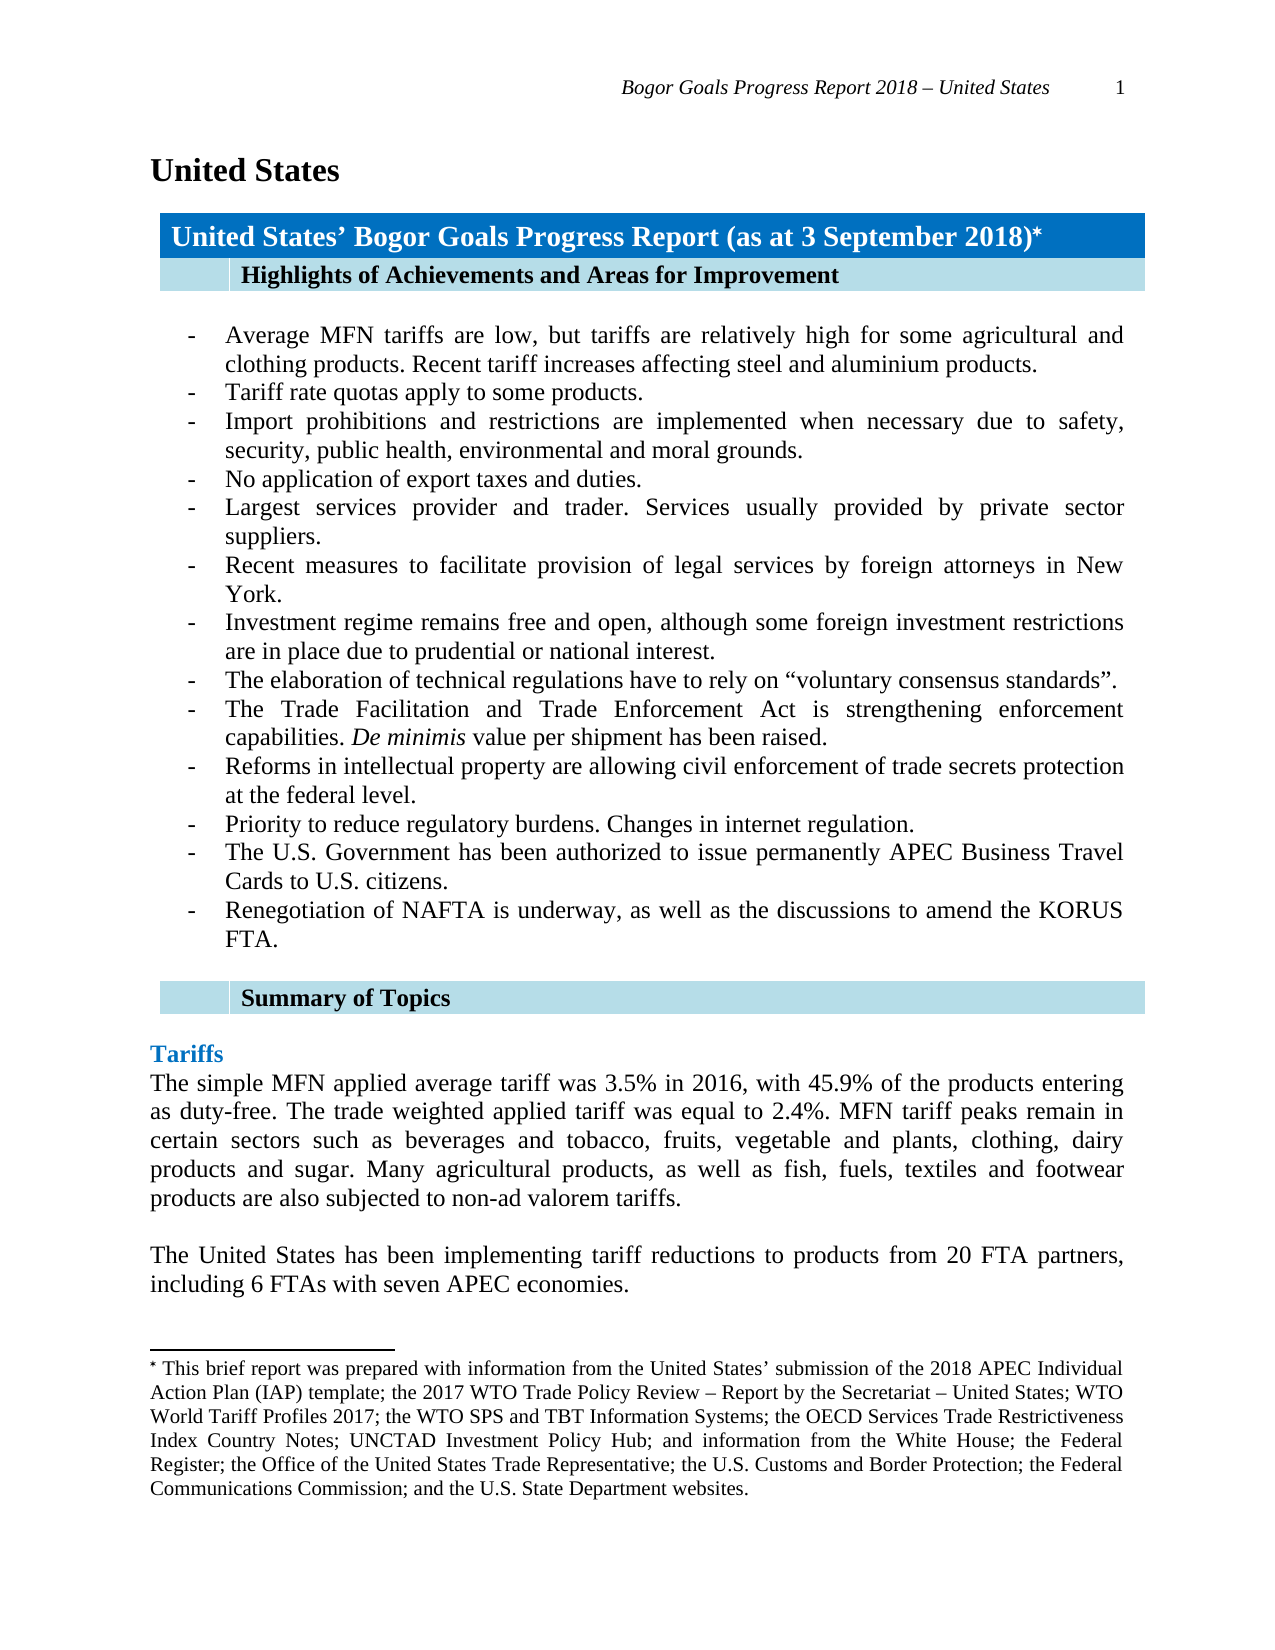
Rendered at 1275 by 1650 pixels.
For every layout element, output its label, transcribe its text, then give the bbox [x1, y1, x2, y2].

list The U.S. Government has been authorized to issue permanently APEC Business Travel Cards to U.S. citizens. [187, 837, 1125, 895]
list Renegotiation of NAFTA is underway, as well as the discussions to amend the KORUS FTA. [187, 895, 1125, 952]
list Tariff rate quotas apply to some products. [187, 377, 1125, 406]
table_header Summary of Topics [230, 981, 1145, 1014]
text The simple MFN applied average tariff was 3.5% in 2016, with 45.9% of the products entering as duty-free. The trade weighted applied tariff was equal to 2.4%. MFN tariff peaks remain in certain sectors such as beverages and tobacco, fruits, vegetable and plants, clothing, dairy products and sugar. Many agricultural products, as well as fish, fuels, textiles and footwear products are also subjected to non-ad valorem tariffs. [150, 1068, 1125, 1211]
list Recent measures to facilitate provision of legal services by foreign attorneys in New York. [187, 550, 1125, 607]
list Average MFN tariffs are low, but tariffs are relatively high for some agricultural and clothing products. Recent tariff increases affecting steel and aluminium products. [187, 320, 1125, 377]
subtitle United States [150, 150, 1125, 188]
list Priority to reduce regulatory burdens. Changes in internet regulation. [187, 809, 1125, 837]
list The elaboration of technical regulations have to rely on “voluntary consensus standards”. [187, 665, 1125, 694]
list Investment regime remains free and open, although some foreign investment restrictions are in place due to prudential or national interest. [187, 607, 1125, 665]
list No application of export taxes and duties. [187, 464, 1125, 492]
table_cell Highlights of Achievements and Areas for Improvement [230, 258, 1145, 291]
list Largest services provider and trader. Services usually provided by private sector suppliers. [187, 492, 1125, 550]
text The United States has been implementing tariff reductions to products from 20 FTA partners, including 6 FTAs with seven APEC economies. [150, 1240, 1125, 1298]
list Import prohibitions and restrictions are implemented when necessary due to safety, security, public health, environmental and moral grounds. [187, 406, 1125, 464]
table_header [160, 981, 229, 1014]
list Reforms in intellectual property are allowing civil enforcement of trade secrets protection at the federal level. [187, 751, 1125, 809]
subtitle Tariffs [150, 1039, 1125, 1068]
list The Trade Facilitation and Trade Enforcement Act is strengthening enforcement capabilities. De minimis value per shipment has been raised. [187, 694, 1125, 751]
table_header United States’ Bogor Goals Progress Report (as at 3 September 2018) [160, 213, 1145, 258]
table_cell [160, 258, 229, 291]
